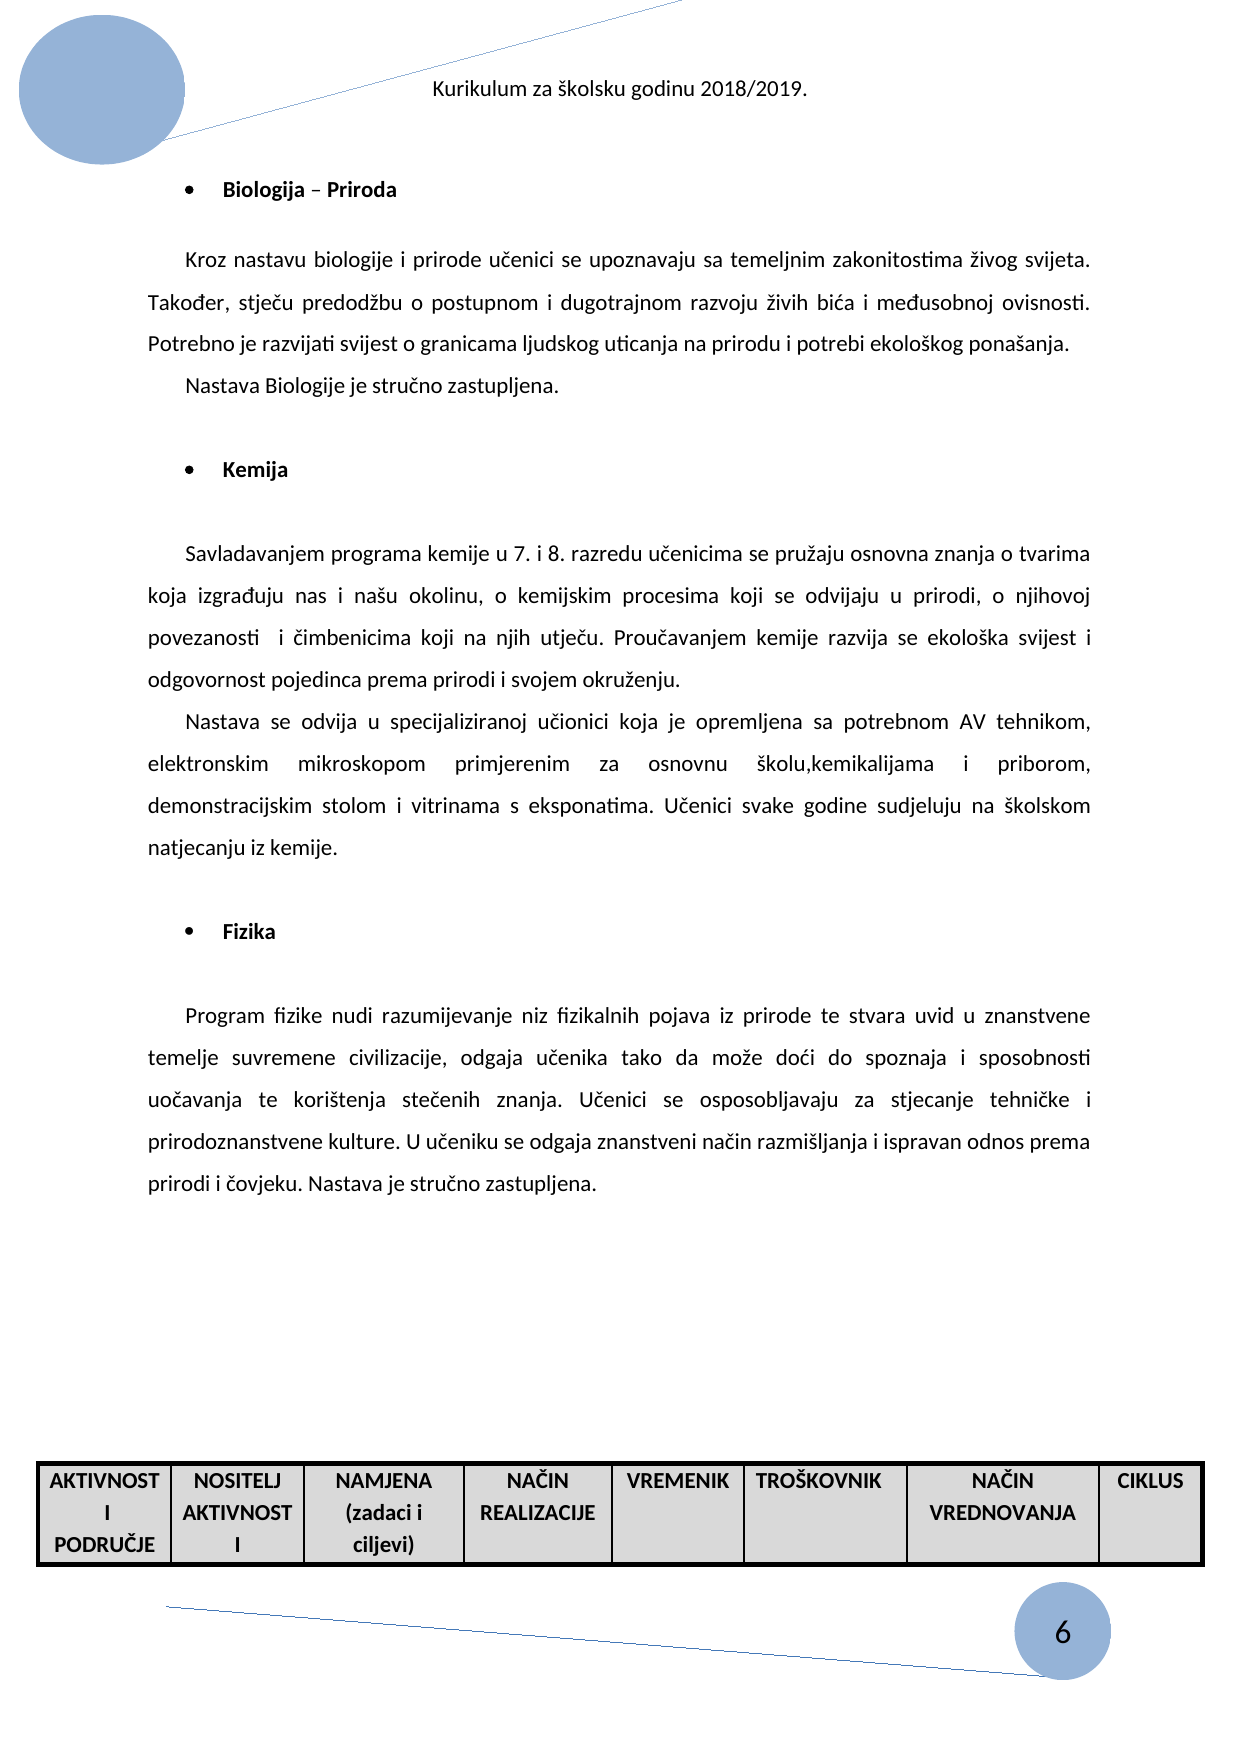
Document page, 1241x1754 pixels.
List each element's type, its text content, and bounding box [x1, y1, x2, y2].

table_header NAČIN REALIZACIJE [465, 1466, 611, 1562]
table_header NAČIN VREDNOVANJA [908, 1466, 1098, 1562]
list Kemija [185, 456, 1093, 483]
text Kroz nastavu biologije i prirode učenici se upoznavaju sa temeljnim zakonitostima živog svijeta. Također, stječu predodžbu o postupnom i dugotrajnom razvoju živih bića i međusobnoj ovisnosti. Potrebno je razvijati svijest o granicama ljudskog uticanja na prirodu i potrebi ekološkog ponašanja. [148, 246, 1093, 358]
table_header VREMENIK [613, 1466, 743, 1562]
list Fizika [185, 917, 1093, 945]
text Nastava se odvija u specijaliziranoj učionici koja je opremljena sa potrebnom AV tehnikom, elektronskim mikroskopom primjerenim za osnovnu školu,kemikalijama i priborom, demonstracijskim stolom i vitrinama s eksponatima. Učenici svake godine sudjeluju na školskom natjecanju iz kemije. [148, 707, 1093, 861]
text Program fizike nudi razumijevanje niz fizikalnih pojava iz prirode te stvara uvid u znanstvene temelje suvremene civilizacije, odgaja učenika tako da može doći do spoznaja i sposobnosti uočavanja te korištenja stečenih znanja. Učenici se osposobljavaju za stjecanje tehničke i prirodoznanstvene kulture. U učeniku se odgaja znanstveni način razmišljanja i ispravan odnos prema prirodi i čovjeku. Nastava je stručno zastupljena. [148, 1001, 1093, 1197]
table_header CIKLUS [1100, 1466, 1200, 1562]
table_header NOSITELJ AKTIVNOSTI [172, 1466, 303, 1562]
text Nastava Biologije je stručno zastupljena. [148, 372, 1093, 399]
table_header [305, 1466, 463, 1562]
list Biologija – Priroda [185, 176, 1093, 204]
table_header TROŠKOVNIK [745, 1466, 906, 1562]
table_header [40, 1466, 170, 1562]
text Savladavanjem programa kemije u 7. i 8. razredu učenicima se pružaju osnovna znanja o tvarima koja izgrađuju nas i našu okolinu, o kemijskim procesima koji se odvijaju u prirodi, o njihovoj povezanosti i čimbenicima koji na njih utječu. Proučavanjem kemije razvija se ekološka svijest i odgovornost pojedinca prema prirodi i svojem okruženju. [148, 539, 1093, 693]
